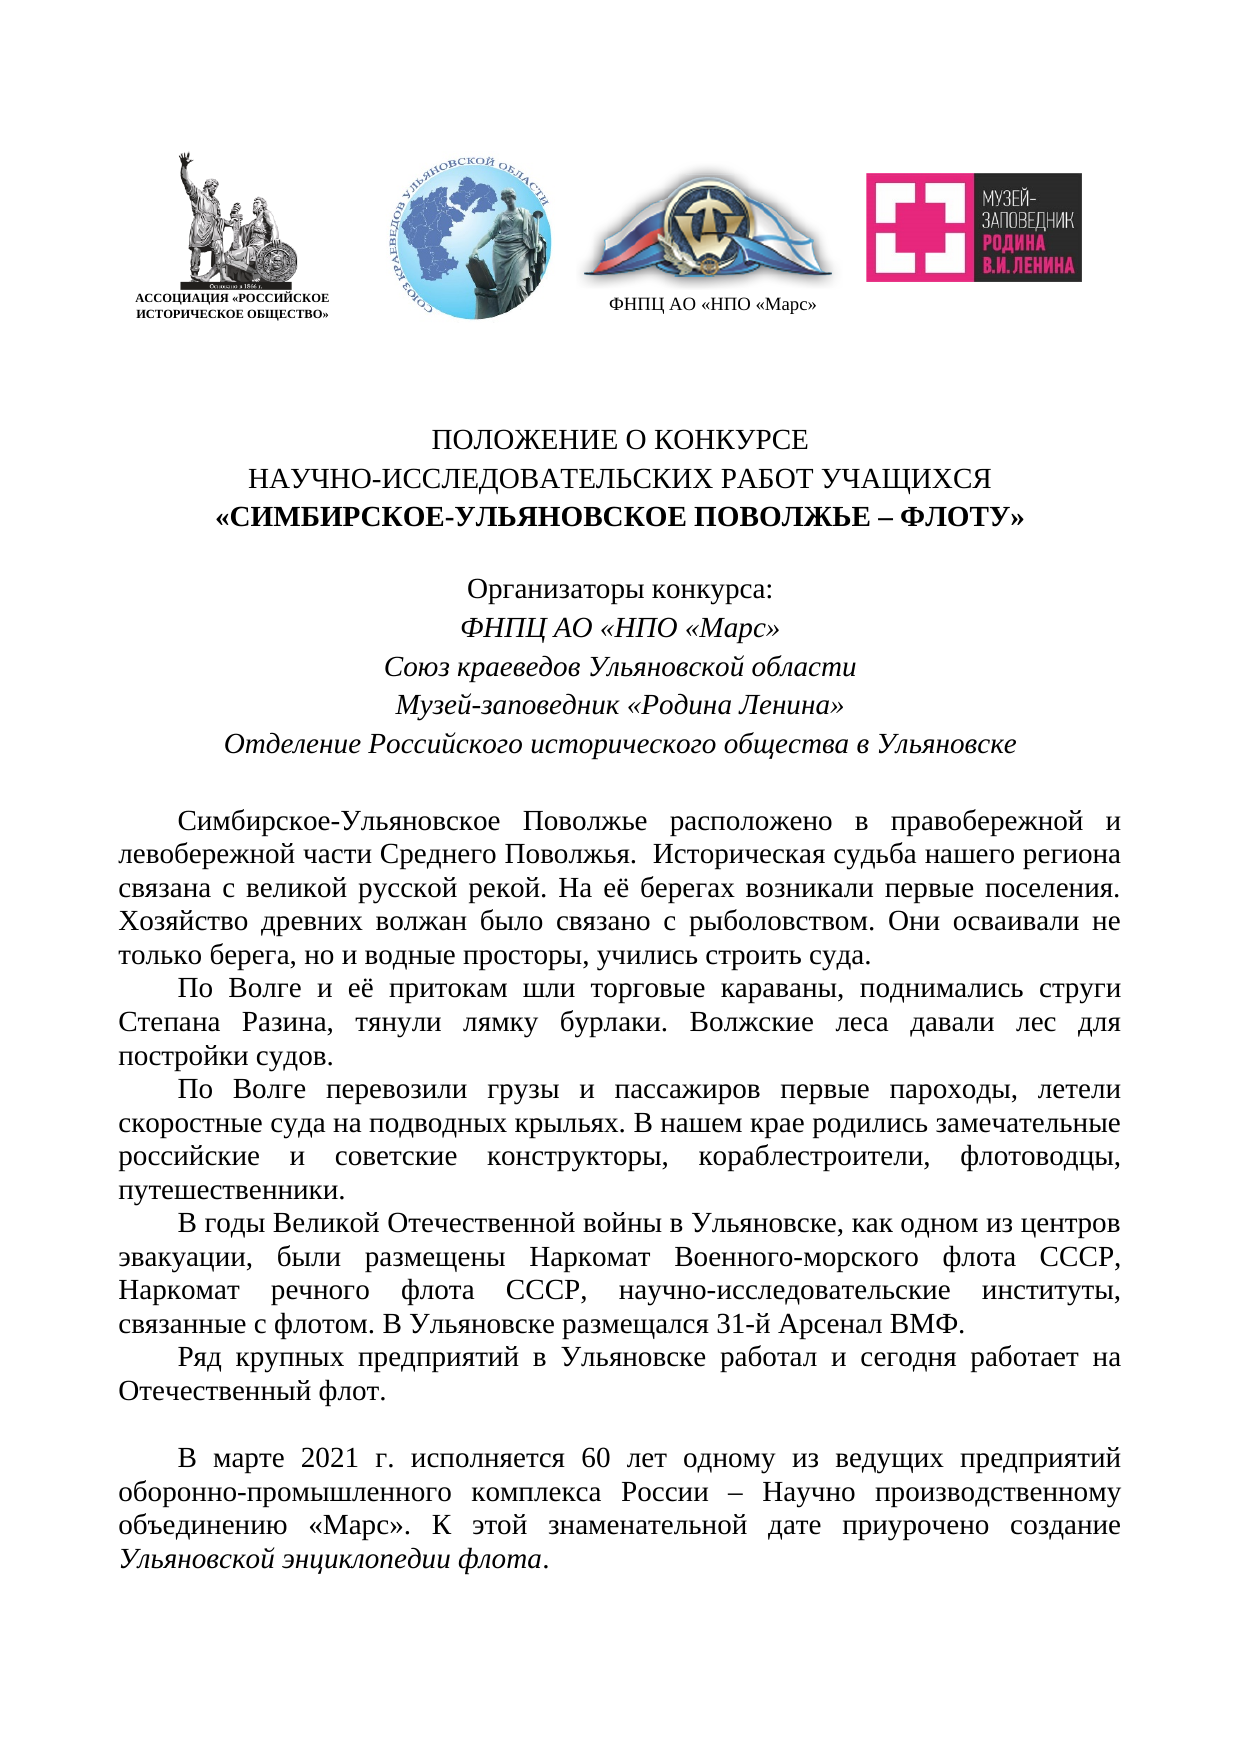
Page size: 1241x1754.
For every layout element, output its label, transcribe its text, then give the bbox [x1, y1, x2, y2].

text НАУЧНО-ИССЛЕДОВАТЕЛЬСКИХ РАБОТ УЧАЩИХСЯ [118, 461, 1122, 494]
text В марте 2021 г. исполняется 60 лет одному из ведущих предприятий оборонно-промышленного комплекса России – Научно производственному объединению «Марс». К этой знаменательной дате приурочено создание Ульяновской энциклопедии флота. [118, 1440, 1122, 1574]
text ПОЛОЖЕНИЕ О КОНКУРСЕ [118, 422, 1122, 456]
table_header [358, 151, 568, 351]
picture [385, 151, 557, 323]
text В годы Великой Отечественной войны в Ульяновске, как одном из центров эвакуации, были размещены Наркомат Военного-морского флота СССР, Наркомат речного флота СССР, научно-исследовательские институты, связанные с флотом. В Ульяновске размещался 31-й Арсенал ВМФ. [118, 1205, 1122, 1339]
table_header ФНПЦ АО «НПО «Марс» [568, 151, 858, 351]
picture [178, 151, 298, 291]
text По Волге и её притокам шли торговые караваны, поднимались струги Степана Разина, тянули лямку бурлаки. Волжские леса давали лес для постройки судов. [118, 971, 1122, 1071]
text «СИМБИРСКОЕ-УЛЬЯНОВСКОЕ ПОВОЛЖЬЕ – ФЛОТУ» [118, 499, 1122, 533]
text ФНПЦ АО «НПО «Марс» [118, 610, 1122, 644]
text Отделение Российского исторического общества в Ульяновске [118, 726, 1122, 759]
text Музей-заповедник «Родина Ленина» [118, 687, 1122, 721]
table_header АССОЦИАЦИЯ «РОССИЙСКОЕ ИСТОРИЧЕСКОЕ ОБЩЕСТВО» [107, 151, 358, 351]
picture [866, 173, 1082, 282]
picture [576, 160, 843, 290]
text По Волге перевозили грузы и пассажиров первые пароходы, летели скоростные суда на подводных крыльях. В нашем крае родились замечательные российские и советские конструкторы, кораблестроители, флотоводцы, путешественники. [118, 1071, 1122, 1205]
text Ряд крупных предприятий в Ульяновске работал и сегодня работает на Отечественный флот. [118, 1339, 1122, 1407]
text Симбирское-Ульяновское Поволжье расположено в правобережной и левобережной части Среднего Поволжья. Историческая судьба нашего региона связана с великой русской рекой. На её берегах возникали первые поселения. Хозяйство древних волжан было связано с рыболовством. Они осваивали не только берега, но и водные просторы, учились строить суда. [118, 803, 1122, 971]
text Союз краеведов Ульяновской области [118, 649, 1122, 682]
text Организаторы конкурса: [118, 572, 1122, 605]
table_header [858, 151, 1096, 351]
